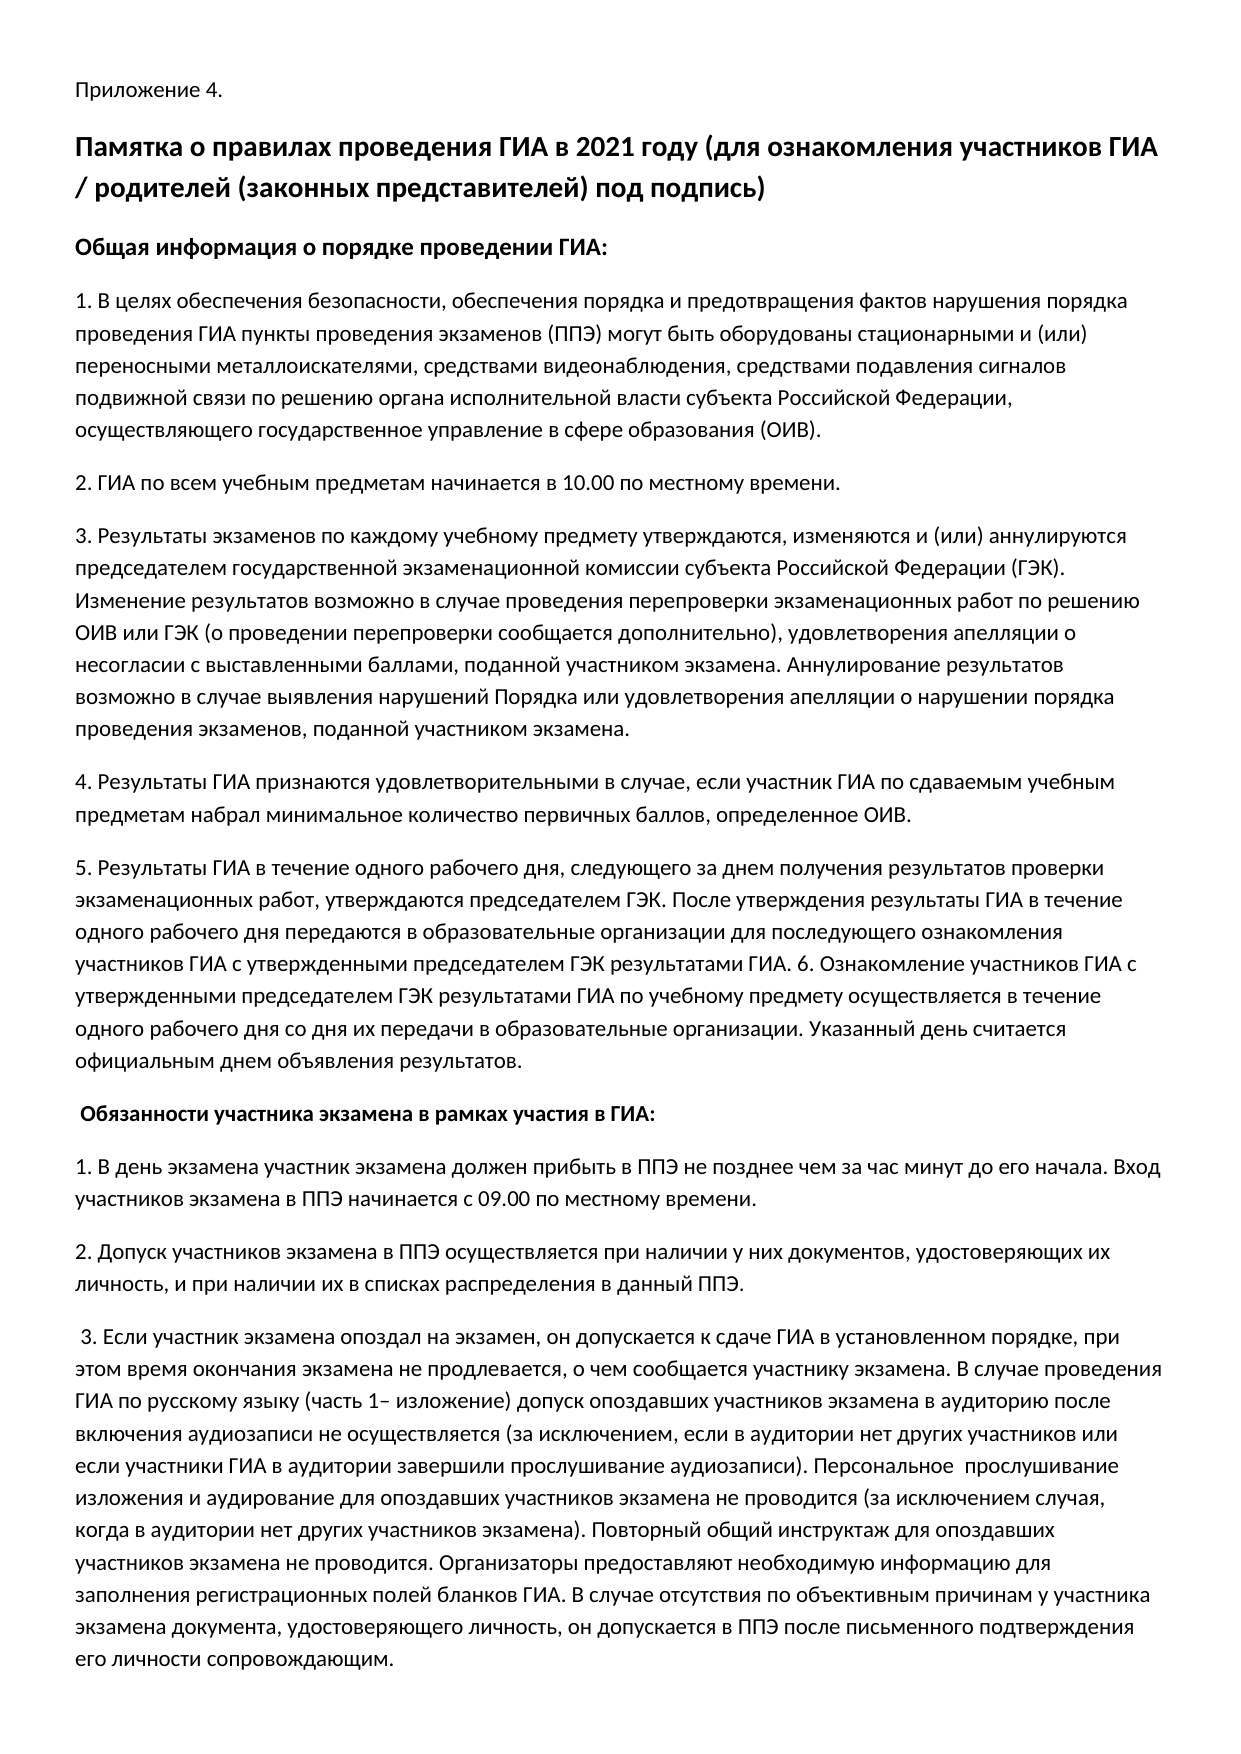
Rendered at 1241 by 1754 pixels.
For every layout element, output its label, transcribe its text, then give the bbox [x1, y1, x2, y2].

text Приложение 4. [75, 75, 1165, 103]
text 2. ГИА по всем учебным предметам начинается в 10.00 по местному времени. [75, 468, 1165, 496]
text 1. В день экзамена участник экзамена должен прибыть в ППЭ не позднее чем за час минут до его начала. Вход участников экзамена в ППЭ начинается с 09.00 по местному времени. [75, 1152, 1165, 1212]
text Памятка о правилах проведения ГИА в 2021 году (для ознакомления участников ГИА / родителей (законных представителей) под подпись) [75, 128, 1165, 204]
text 3. Результаты экзаменов по каждому учебному предмету утверждаются, изменяются и (или) аннулируются председателем государственной экзаменационной комиссии субъекта Российской Федерации (ГЭК). Изменение результатов возможно в случае проведения перепроверки экзаменационных работ по решению ОИВ или ГЭК (о проведении перепроверки сообщается дополнительно), удовлетворения апелляции о несогласии с выставленными баллами, поданной участником экзамена. Аннулирование результатов возможно в случае выявления нарушений Порядка или удовлетворения апелляции о нарушении порядка проведения экзаменов, поданной участником экзамена. [75, 521, 1165, 742]
text 1. В целях обеспечения безопасности, обеспечения порядка и предотвращения фактов нарушения порядка проведения ГИА пункты проведения экзаменов (ППЭ) могут быть оборудованы стационарными и (или) переносными металлоискателями, средствами видеонаблюдения, средствами подавления сигналов подвижной связи по решению органа исполнительной власти субъекта Российской Федерации, осуществляющего государственное управление в сфере образования (ОИВ). [75, 287, 1165, 443]
text Обязанности участника экзамена в рамках участия в ГИА: [75, 1099, 1165, 1127]
text 4. Результаты ГИА признаются удовлетворительными в случае, если участник ГИА по сдаваемым учебным предметам набрал минимальное количество первичных баллов, определенное ОИВ. [75, 767, 1165, 828]
text 3. Если участник экзамена опоздал на экзамен, он допускается к сдаче ГИА в установленном порядке, при этом время окончания экзамена не продлевается, о чем сообщается участнику экзамена. В случае проведения ГИА по русскому языку (часть 1– изложение) допуск опоздавших участников экзамена в аудиторию после включения аудиозаписи не осуществляется (за исключением, если в аудитории нет других участников или если участники ГИА в аудитории завершили прослушивание аудиозаписи). Персональное прослушивание изложения и аудирование для опоздавших участников экзамена не проводится (за исключением случая, когда в аудитории нет других участников экзамена). Повторный общий инструктаж для опоздавших участников экзамена не проводится. Организаторы предоставляют необходимую информацию для заполнения регистрационных полей бланков ГИА. В случае отсутствия по объективным причинам у участника экзамена документа, удостоверяющего личность, он допускается в ППЭ после письменного подтверждения его личности сопровождающим. [75, 1322, 1165, 1672]
text 5. Результаты ГИА в течение одного рабочего дня, следующего за днем получения результатов проверки экзаменационных работ, утверждаются председателем ГЭК. После утверждения результаты ГИА в течение одного рабочего дня передаются в образовательные организации для последующего ознакомления участников ГИА с утвержденными председателем ГЭК результатами ГИА. 6. Ознакомление участников ГИА с утвержденными председателем ГЭК результатами ГИА по учебному предмету осуществляется в течение одного рабочего дня со дня их передачи в образовательные организации. Указанный день считается официальным днем объявления результатов. [75, 853, 1165, 1074]
text 2. Допуск участников экзамена в ППЭ осуществляется при наличии у них документов, удостоверяющих их личность, и при наличии их в списках распределения в данный ППЭ. [75, 1237, 1165, 1297]
text Общая информация о порядке проведении ГИА: [75, 231, 1165, 261]
